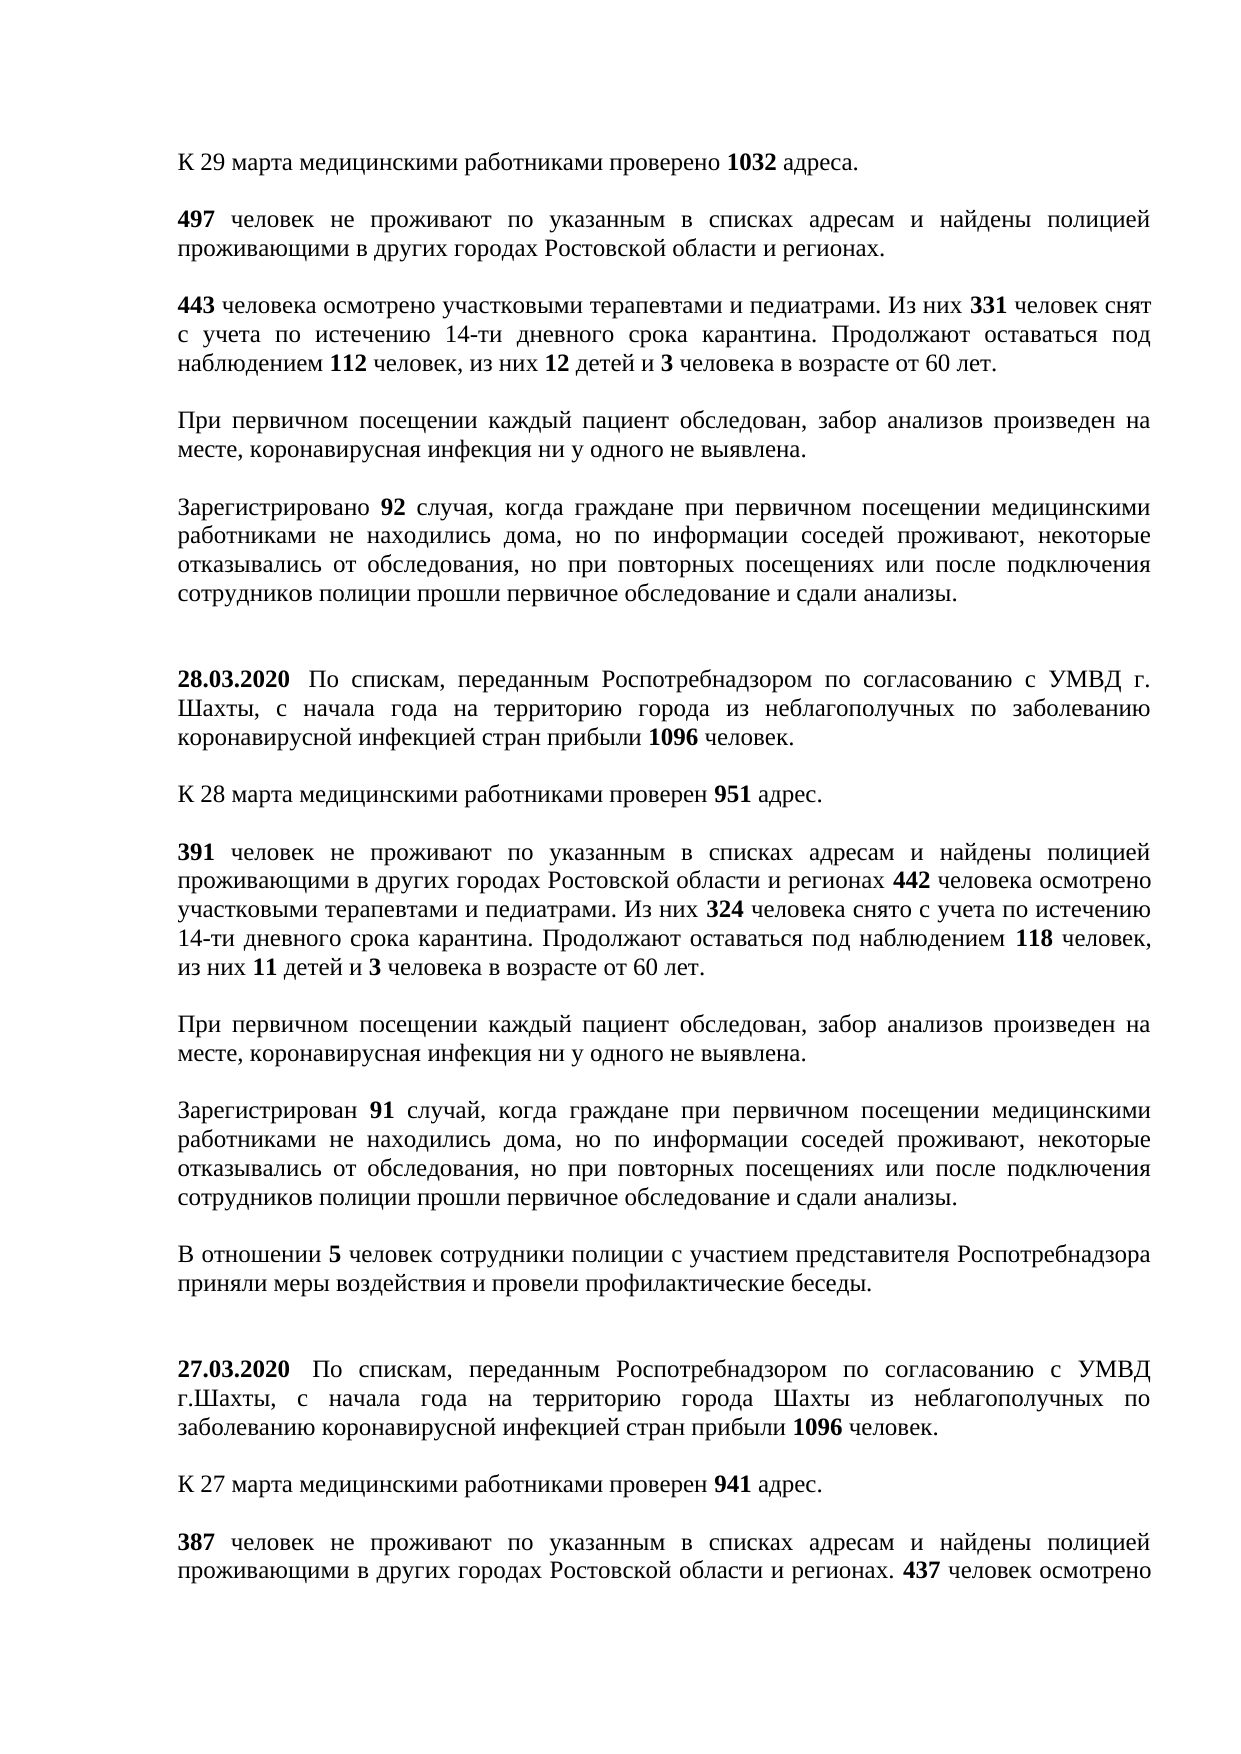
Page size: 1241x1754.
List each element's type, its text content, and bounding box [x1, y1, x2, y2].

text При первичном посещении каждый пациент обследован, забор анализов произведен на месте, коронавирусная инфекция ни у одного не выявлена. [177, 1009, 1152, 1067]
text Зарегистрировано 92 случая, когда граждане при первичном посещении медицинскими работниками не находились дома, но по информации соседей проживают, некоторые отказывались от обследования, но при повторных посещениях или после подключения сотрудников полиции прошли первичное обследование и сдали анализы. [177, 492, 1152, 607]
text 497 человек не проживают по указанным в списках адресам и найдены полицией проживающими в других городах Ростовской области и регионах. [177, 204, 1152, 262]
text К 28 марта медицинскими работниками проверен 951 адрес. [177, 779, 1152, 808]
text В отношении 5 человек сотрудники полиции с участием представителя Роспотребнадзора приняли меры воздействия и провели профилактические беседы. [177, 1239, 1152, 1297]
text 28.03.2020 По спискам, переданным Роспотребнадзором по согласованию с УМВД г. Шахты, с начала года на территорию города из неблагополучных по заболеванию коронавирусной инфекцией стран прибыли 1096 человек. [177, 664, 1152, 751]
text К 29 марта медицинскими работниками проверено 1032 адреса. [177, 147, 1152, 176]
text 27.03.2020 По спискам, переданным Роспотребнадзором по согласованию с УМВД г.Шахты, с начала года на территорию города Шахты из неблагополучных по заболеванию коронавирусной инфекцией стран прибыли 1096 человек. [177, 1354, 1152, 1441]
text К 27 марта медицинскими работниками проверен 941 адрес. [177, 1469, 1152, 1498]
text При первичном посещении каждый пациент обследован, забор анализов произведен на месте, коронавирусная инфекция ни у одного не выявлена. [177, 406, 1152, 463]
text 443 человека осмотрено участковыми терапевтами и педиатрами. Из них 331 человек снят с учета по истечению 14-ти дневного срока карантина. Продолжают оставаться под наблюдением 112 человек, из них 12 детей и 3 человека в возрасте от 60 лет. [177, 291, 1152, 377]
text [177, 1527, 1152, 1584]
text Зарегистрирован 91 случай, когда граждане при первичном посещении медицинскими работниками не находились дома, но по информации соседей проживают, некоторые отказывались от обследования, но при повторных посещениях или после подключения сотрудников полиции прошли первичное обследование и сдали анализы. [177, 1096, 1152, 1211]
text 391 человек не проживают по указанным в списках адресам и найдены полицией проживающими в других городах Ростовской области и регионах 442 человека осмотрено участковыми терапевтами и педиатрами. Из них 324 человека снято с учета по истечению 14-ти дневного срока карантина. Продолжают оставаться под наблюдением 118 человек, из них 11 детей и 3 человека в возрасте от 60 лет. [177, 837, 1152, 981]
